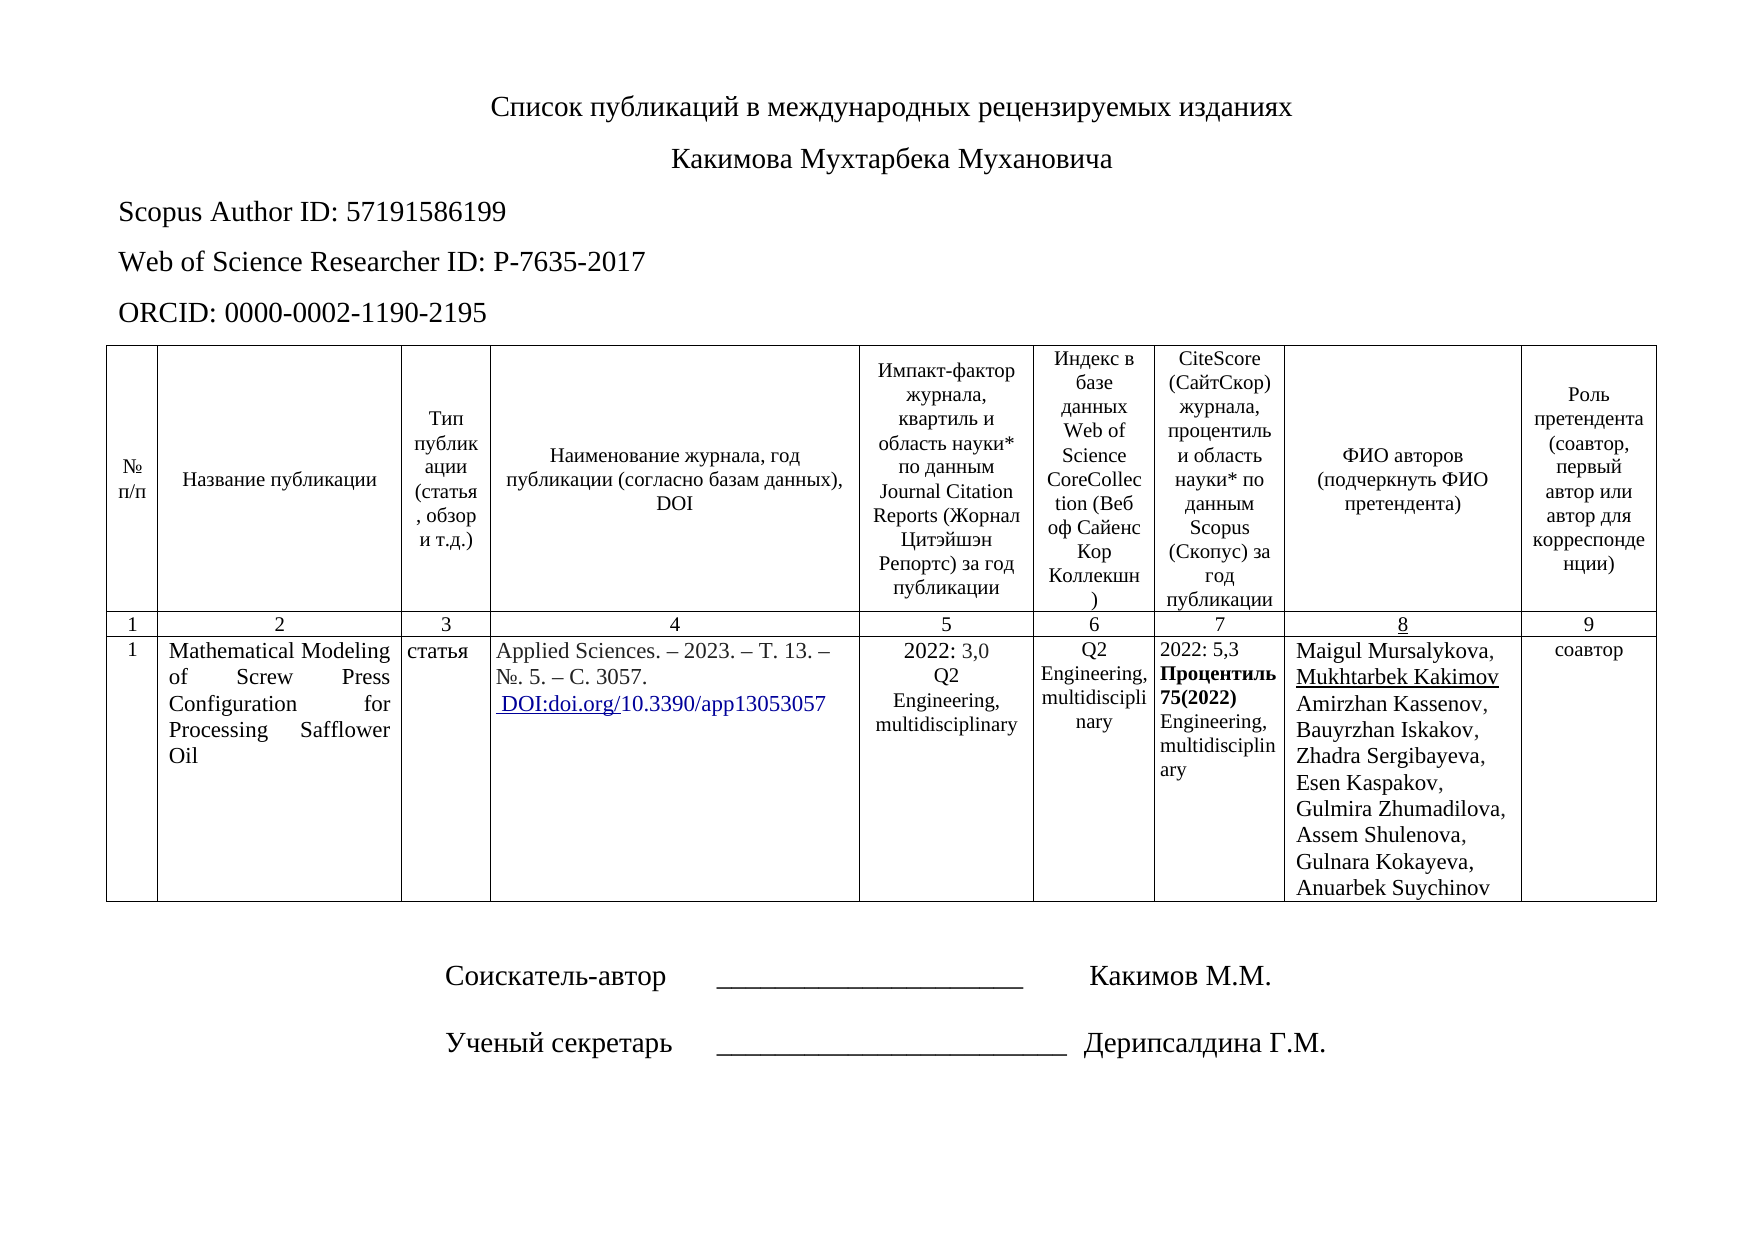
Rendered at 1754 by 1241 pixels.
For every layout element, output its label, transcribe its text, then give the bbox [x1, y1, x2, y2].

table_cell 1 [107, 612, 157, 636]
table_header Наименование журнала, год публикации (согласно базам данных), DOI [491, 346, 859, 611]
table_header Импакт-фактор журнала, квартиль и область науки* по данным Journal Citation Reports (Жорнал Цитэйшэн Репортс) за год публикации [860, 346, 1033, 611]
table_header Соискатель-автор [434, 958, 705, 1025]
table_header Тип публикации (статья, обзор и т.д.) [402, 346, 490, 611]
text ORCID: 0000-0002-1190-2195 [118, 295, 1665, 328]
table_header CiteScore (СайтСкор) журнала, процентиль и область науки* по данным Scopus (Скопус) за год публикации [1155, 346, 1284, 611]
text Какимова Мухтарбека Мухановича [118, 141, 1665, 175]
table_cell Applied Sciences. – 2023. – Т. 13. – №. 5. – С. 3057. DOI:doi.org/10.3390/app13053057 [491, 637, 859, 901]
table_cell 6 [1034, 612, 1154, 636]
text Web of Science Researcher ID: P-7635-2017 [118, 244, 1665, 278]
table_cell 1 [107, 637, 157, 901]
table_cell 7 [1155, 612, 1284, 636]
table_cell Mathematical Modeling of Screw Press Configuration for Processing Safflower Oil [158, 637, 401, 901]
table_cell соавтор [1522, 637, 1656, 901]
table_cell 5 [860, 612, 1033, 636]
table_header Название публикации [158, 346, 401, 611]
table_cell статья [402, 637, 490, 901]
text Scopus Author ID: 57191586199 [118, 194, 1665, 228]
table_cell Дерипсалдина Г.М. [1078, 1025, 1350, 1078]
table_cell 3 [402, 612, 490, 636]
table_header _____________________ [705, 958, 1078, 1025]
table_cell 4 [491, 612, 859, 636]
table_cell ________________________ [705, 1025, 1078, 1078]
table_header Какимов М.М. [1078, 958, 1350, 1025]
table_cell 2022: 3,0 Q2 Engineering, multidisciplinary [860, 637, 1033, 901]
table_header Роль претендента (соавтор, первый автор или автор для корреспонденции) [1522, 346, 1656, 611]
table_cell 9 [1522, 612, 1656, 636]
table_cell Ученый секретарь [434, 1025, 705, 1078]
table_cell Maigul Mursalykova, Mukhtarbek Kakimov Amirzhan Kassenov, Bauyrzhan Iskakov, Zhadra Sergibayeva, Esen Kaspakov, Gulmira Zhumadilova, Assem Shulenova, Gulnara Kokayeva, Anuarbek Suychinov [1285, 637, 1521, 901]
table_cell 2 [158, 612, 401, 636]
table_cell Q2 Engineering, multidisciplinary [1034, 637, 1154, 901]
table_header Индекс в базе данных Web of Science CoreCollection (Веб оф Сайенс Кор Коллекшн) [1034, 346, 1154, 611]
table_header № п/п [107, 346, 157, 611]
text Список публикаций в международных рецензируемых изданиях [118, 89, 1665, 122]
table_header ФИО авторов (подчеркнуть ФИО претендента) [1285, 346, 1521, 611]
table_cell 2022: 5,3 Процентиль 75(2022) Engineering, multidisciplinary [1155, 637, 1284, 901]
table_cell 8 [1285, 612, 1521, 636]
